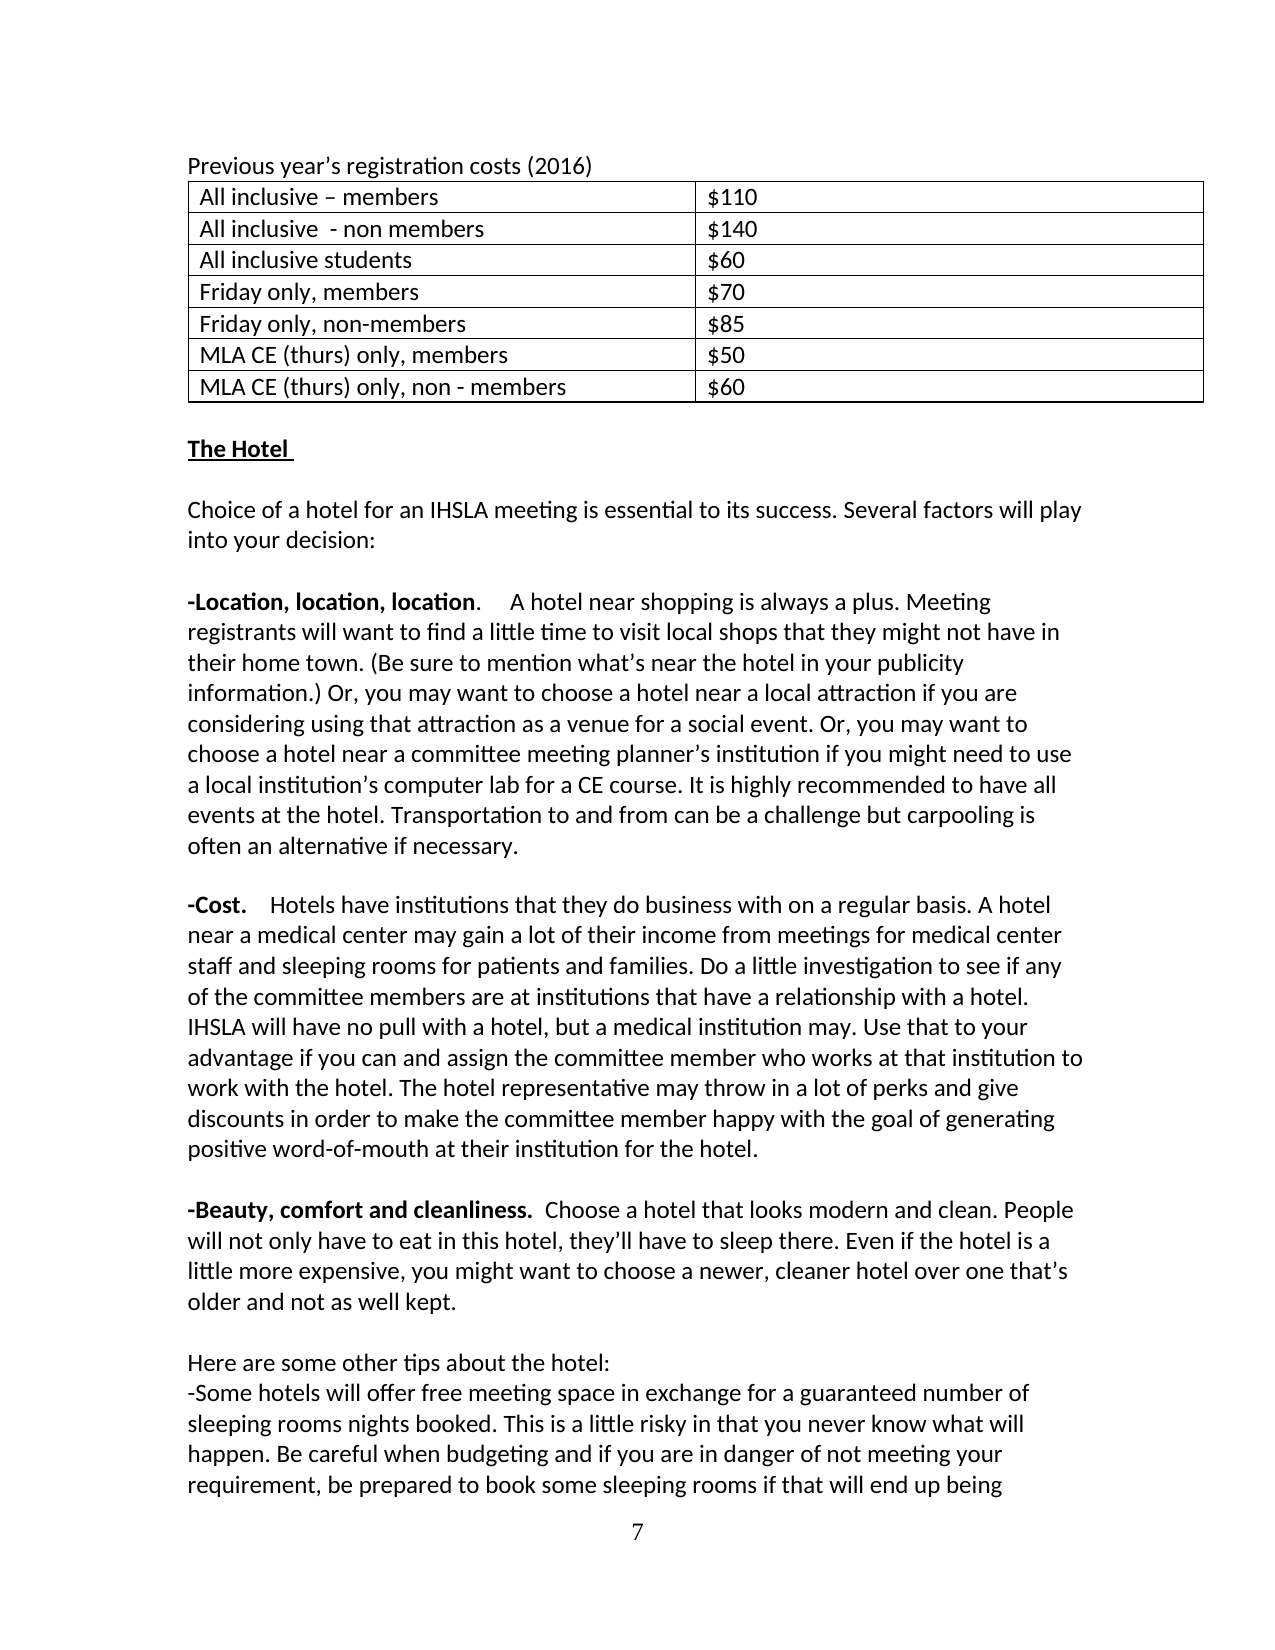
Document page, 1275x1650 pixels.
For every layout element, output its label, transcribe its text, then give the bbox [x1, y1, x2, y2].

text Choice of a hotel for an IHSLA meeting is essential to its success. Several factors will play into your decision: [187, 494, 1087, 555]
text -Location, location, location. A hotel near shopping is always a plus. Meeting registrants will want to find a little time to visit local shops that they might not have in their home town. (Be sure to mention what’s near the hotel in your publicity information.) Or, you may want to choose a hotel near a local attraction if you are considering using that attraction as a venue for a social event. Or, you may want to choose a hotel near a committee meeting planner’s institution if you might need to use a local institution’s computer lab for a CE course. It is highly recommended to have all events at the hotel. Transportation to and from can be a challenge but carpooling is often an alternative if necessary. [187, 586, 1087, 860]
table_header All inclusive – members [189, 182, 695, 212]
table_cell MLA CE (thurs) only, non - members [189, 371, 695, 401]
table_cell Friday only, members [189, 276, 695, 307]
text -Beauty, comfort and cleanliness. Choose a hotel that looks modern and clean. People will not only have to eat in this hotel, they’ll have to sleep there. Even if the hotel is a little more expensive, you might want to choose a newer, cleaner hotel over one that’s older and not as well kept. [187, 1194, 1087, 1316]
table_cell MLA CE (thurs) only, members [189, 339, 695, 370]
table_cell $140 [696, 213, 1203, 244]
text Previous year’s registration costs (2016) [187, 150, 1087, 181]
table_cell $50 [696, 339, 1203, 370]
table_cell All inclusive students [189, 245, 695, 275]
table_cell $85 [696, 308, 1203, 338]
table_cell $70 [696, 276, 1203, 307]
table_header $110 [696, 182, 1203, 212]
text Here are some other tips about the hotel: [187, 1347, 1087, 1377]
table_cell $60 [696, 245, 1203, 275]
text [187, 1377, 1087, 1499]
table_cell All inclusive - non members [189, 213, 695, 244]
table_cell Friday only, non-members [189, 308, 695, 338]
text -Cost. Hotels have institutions that they do business with on a regular basis. A hotel near a medical center may gain a lot of their income from meetings for medical center staff and sleeping rooms for patients and families. Do a little investigation to see if any of the committee members are at institutions that have a relationship with a hotel. IHSLA will have no pull with a hotel, but a medical institution may. Use that to your advantage if you can and assign the committee member who works at that institution to work with the hotel. The hotel representative may throw in a lot of perks and give discounts in order to make the committee member happy with the goal of generating positive word-of-mouth at their institution for the hotel. [187, 889, 1087, 1164]
text The Hotel [187, 433, 1087, 463]
table_cell $60 [696, 371, 1203, 401]
